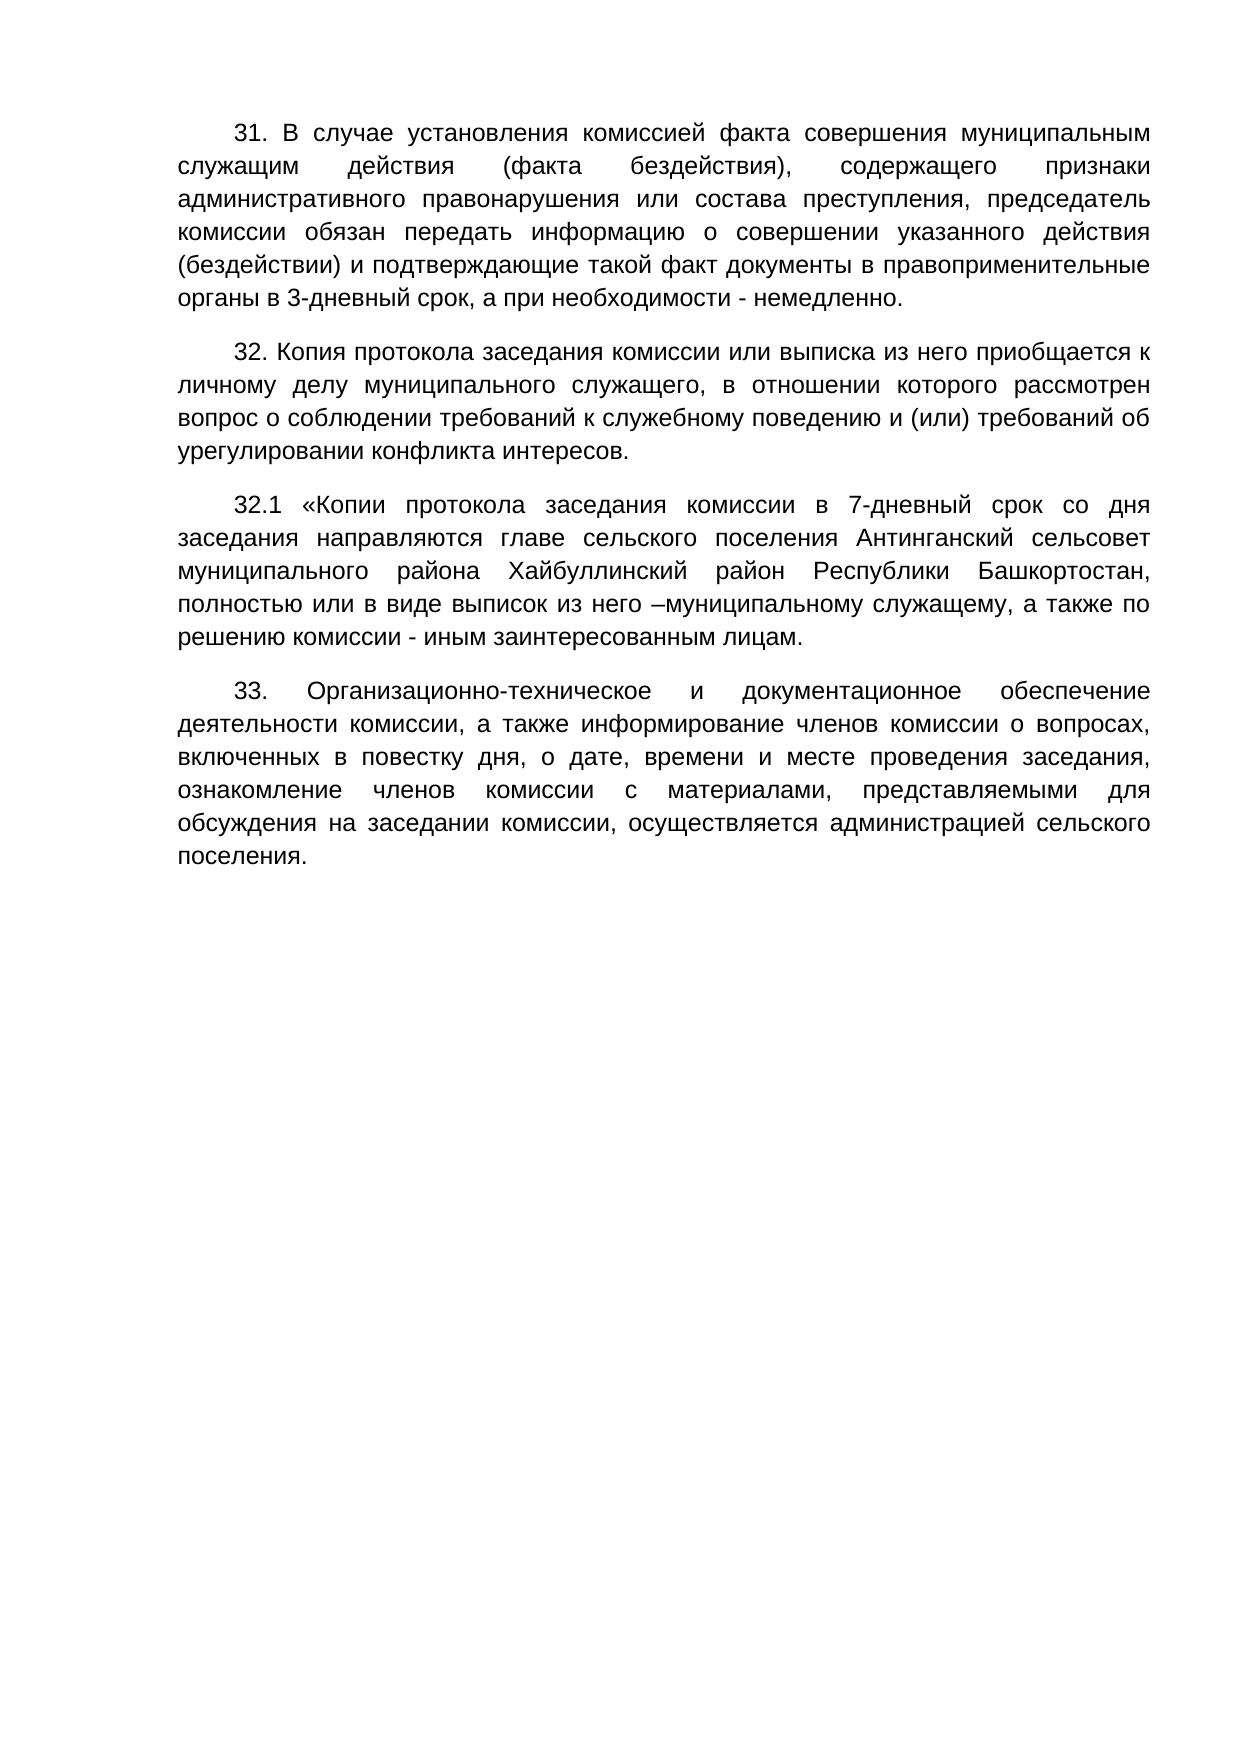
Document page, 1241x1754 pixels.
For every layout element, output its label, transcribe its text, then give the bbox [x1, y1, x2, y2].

text 32. Копия протокола заседания комиссии или выписка из него приобщается к личному делу муниципального служащего, в отношении которого рассмотрен вопрос о соблюдении требований к служебному поведению и (или) требований об урегулировании конфликта интересов. [177, 337, 1152, 465]
text 33. Организационно-техническое и документационное обеспечение деятельности комиссии, а также информирование членов комиссии о вопросах, включенных в повестку дня, о дате, времени и месте проведения заседания, ознакомление членов комиссии с материалами, представляемыми для обсуждения на заседании комиссии, осуществляется администрацией сельского поселения. [177, 676, 1152, 870]
text 32.1 «Копии протокола заседания комиссии в 7-дневный срок со дня заседания направляются главе сельского поселения Антинганский сельсовет муниципального района Хайбуллинский район Республики Башкортостан, полностью или в виде выписок из него –муниципальному служащему, а также по решению комиссии - иным заинтересованным лицам. [177, 490, 1152, 651]
text 31. В случае установления комиссией факта совершения муниципальным служащим действия (факта бездействия), содержащего признаки административного правонарушения или состава преступления, председатель комиссии обязан передать информацию о совершении указанного действия (бездействии) и подтверждающие такой факт документы в правоприменительные органы в 3-дневный срок, а при необходимости - немедленно. [177, 118, 1152, 312]
